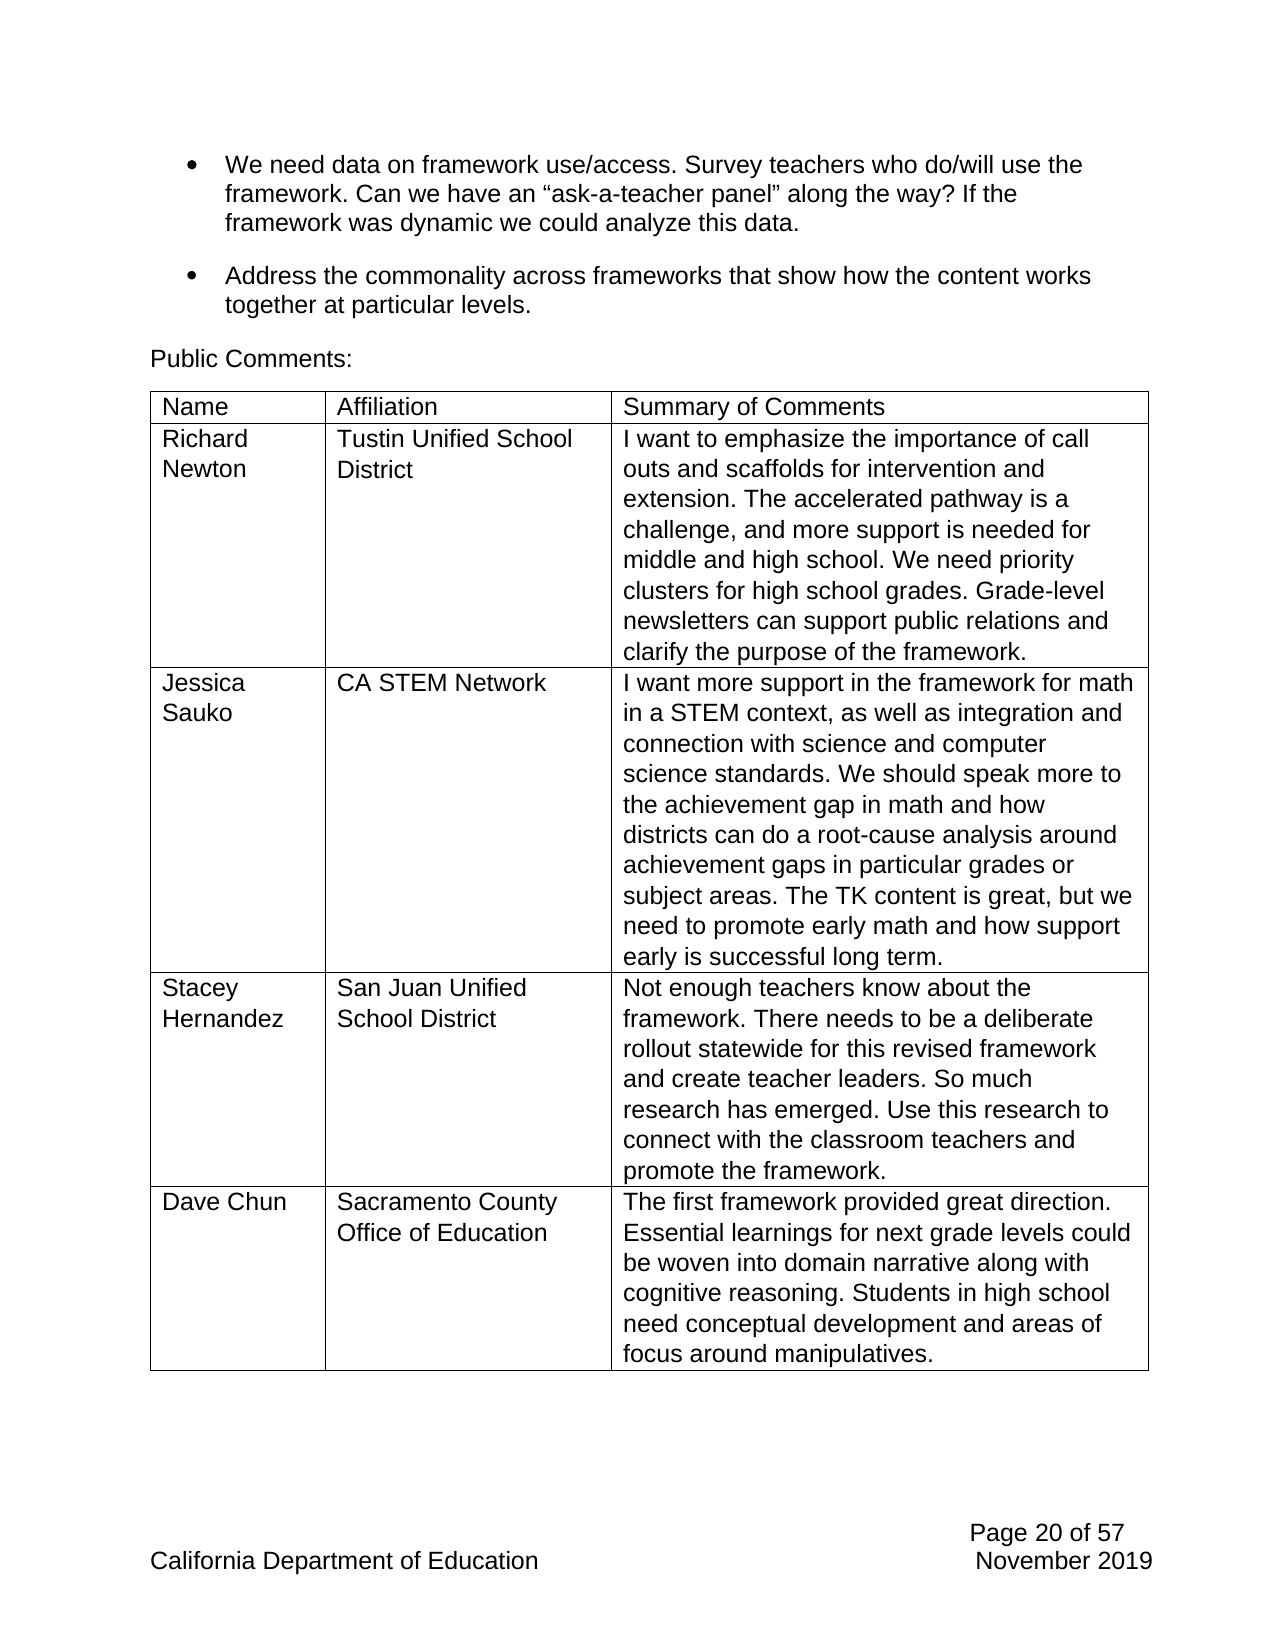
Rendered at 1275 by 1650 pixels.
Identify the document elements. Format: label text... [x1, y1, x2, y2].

table_cell Stacey Hernandez [151, 973, 325, 1186]
table_cell Not enough teachers know about the framework. There needs to be a deliberate rollout statewide for this revised framework and create teacher leaders. So much research has emerged. Use this research to connect with the classroom teachers and promote the framework. [612, 973, 1148, 1186]
table_header Affiliation [326, 392, 611, 422]
table_cell San Juan Unified School District [326, 973, 611, 1186]
table_cell Jessica Sauko [151, 668, 325, 972]
table_cell I want to emphasize the importance of call outs and scaffolds for intervention and extension. The accelerated pathway is a challenge, and more support is needed for middle and high school. We need priority clusters for high school grades. Grade-level newsletters can support public relations and clarify the purpose of the framework. [612, 424, 1148, 667]
table_cell The first framework provided great direction. Essential learnings for next grade levels could be woven into domain narrative along with cognitive reasoning. Students in high school need conceptual development and areas of focus around manipulatives. [612, 1187, 1148, 1369]
table_cell CA STEM Network [326, 668, 611, 972]
table_header Summary of Comments [612, 392, 1148, 422]
list We need data on framework use/access. Survey teachers who do/will use the framework. Can we have an “ask-a-teacher panel” along the way? If the framework was dynamic we could analyze this data. [187, 150, 1125, 236]
table_cell Richard Newton [151, 424, 325, 667]
list Address the commonality across frameworks that show how the content works together at particular levels. [187, 261, 1125, 319]
table_header Name [151, 392, 325, 422]
table_cell I want more support in the framework for math in a STEM context, as well as integration and connection with science and computer science standards. We should speak more to the achievement gap in math and how districts can do a root-cause analysis around achievement gaps in particular grades or subject areas. The TK content is great, but we need to promote early math and how support early is successful long term. [612, 668, 1148, 972]
table_cell Dave Chun [151, 1187, 325, 1369]
subtitle Public Comments: [150, 344, 1125, 373]
table_cell Tustin Unified School District [326, 424, 611, 667]
table_cell Sacramento County Office of Education [326, 1187, 611, 1369]
